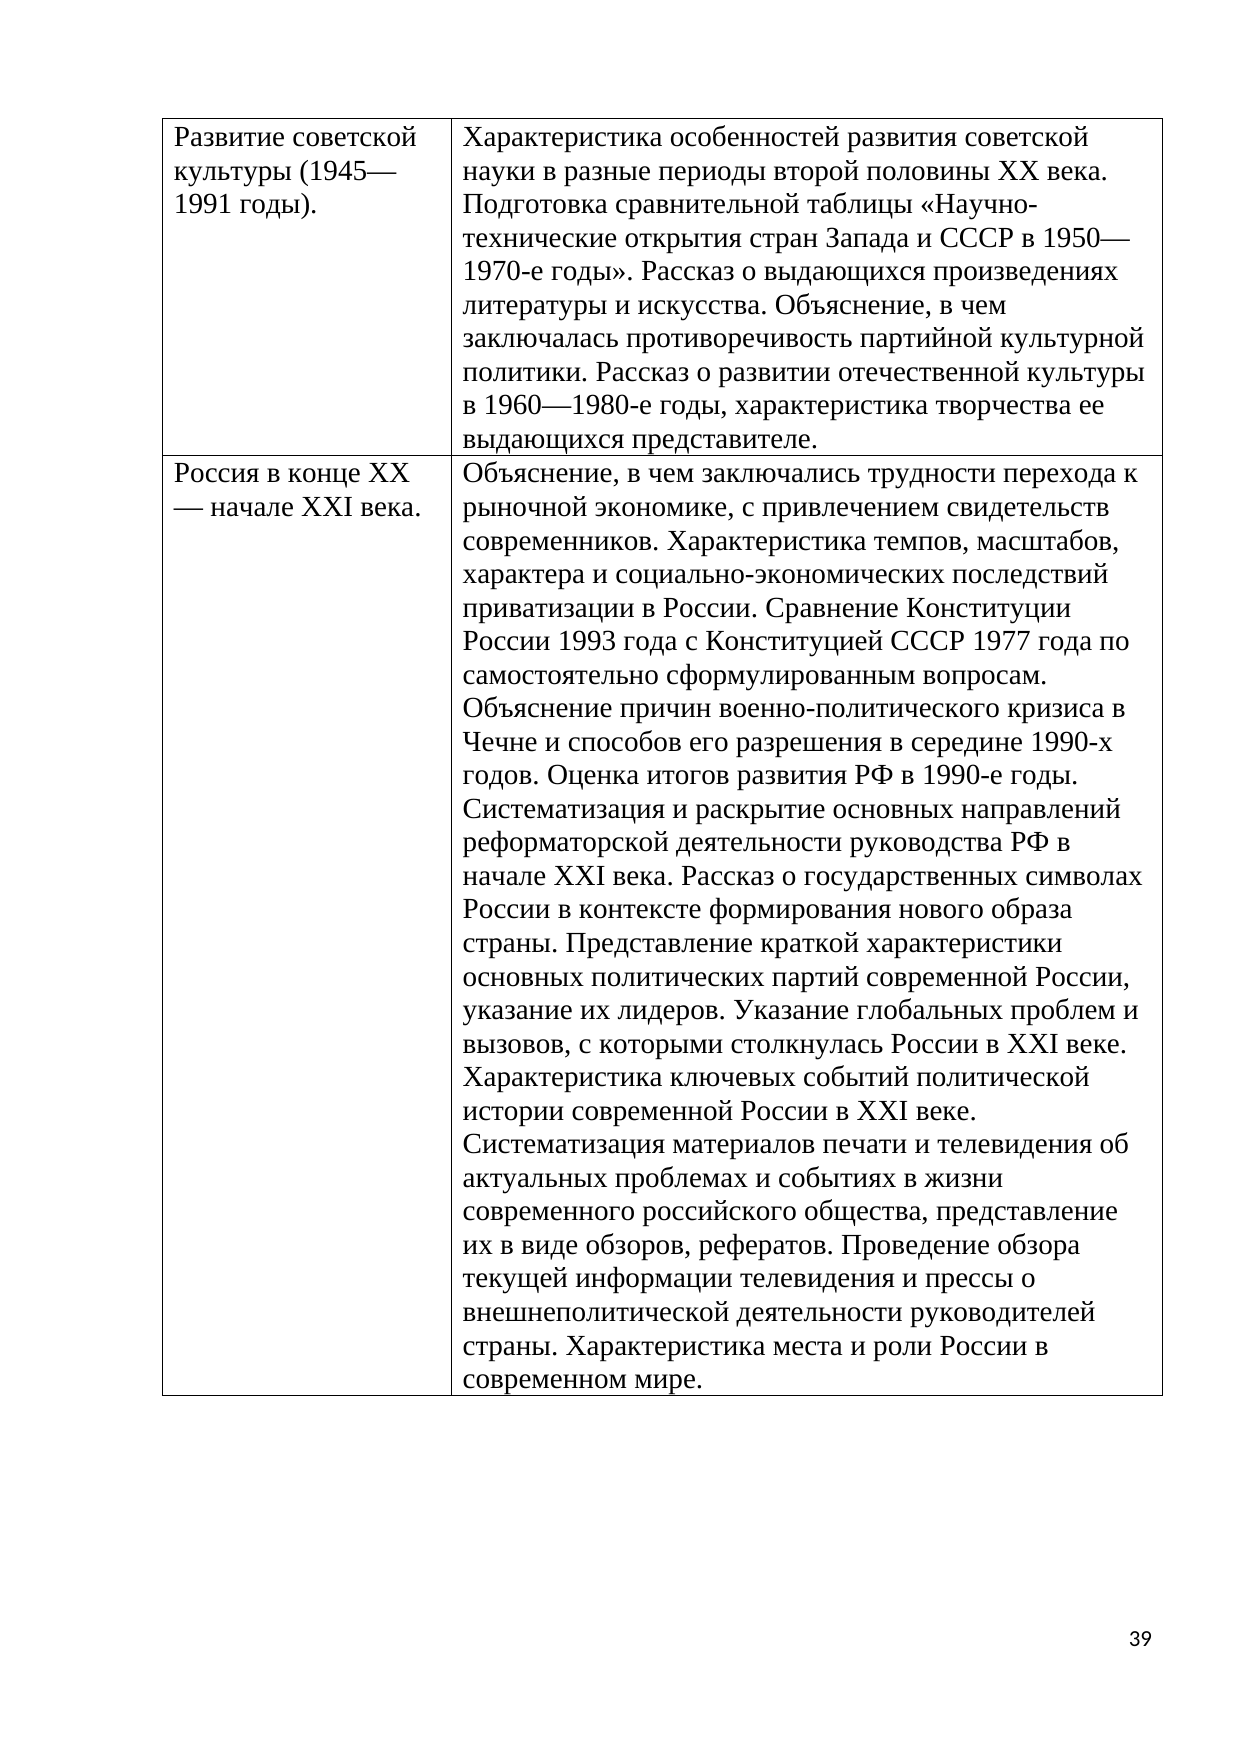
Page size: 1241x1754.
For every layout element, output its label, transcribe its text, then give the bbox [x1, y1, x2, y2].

table_cell Россия в конце ХХ — начале ХХI века. [163, 456, 451, 1395]
table_cell Развитие советской культуры (1945—1991 годы). [163, 119, 451, 454]
table_cell Характеристика особенностей развития советской науки в разные периоды второй половины ХХ века. Подготовка сравнительной таблицы «Научно-технические открытия стран Запада и СССР в 1950—1970-е годы». Рассказ о выдающихся произведениях литературы и искусства. Объяснение, в чем заключалась противоречивость партийной культурной политики. Рассказ о развитии отечественной культуры в 1960—1980-е годы, характеристика творчества ее выдающихся представителе. [452, 119, 1162, 454]
table_cell Объяснение, в чем заключались трудности перехода к рыночной экономике, с привлечением свидетельств современников. Характеристика темпов, масштабов, характера и социально-экономических последствий приватизации в России. Сравнение Конституции России 1993 года с Конституцией СССР 1977 года по самостоятельно сформулированным вопросам. Объяснение причин военно-политического кризиса в Чечне и способов его разрешения в середине 1990-х годов. Оценка итогов развития РФ в 1990-е годы. Систематизация и раскрытие основных направлений реформаторской деятельности руководства РФ в начале ХХI века. Рассказ о государственных символах России в контексте формирования нового образа страны. Представление краткой характеристики основных политических партий современной России, указание их лидеров. Указание глобальных проблем и вызовов, с которыми столкнулась России в ХХI веке. Характеристика ключевых событий политической истории современной России в XXI веке. Систематизация материалов печати и телевидения об актуальных проблемах и событиях в жизни современного российского общества, представление их в виде обзоров, рефератов. Проведение обзора текущей информации телевидения и прессы о внешнеполитической деятельности руководителей страны. Характеристика места и роли России в современном мире. [452, 456, 1162, 1395]
